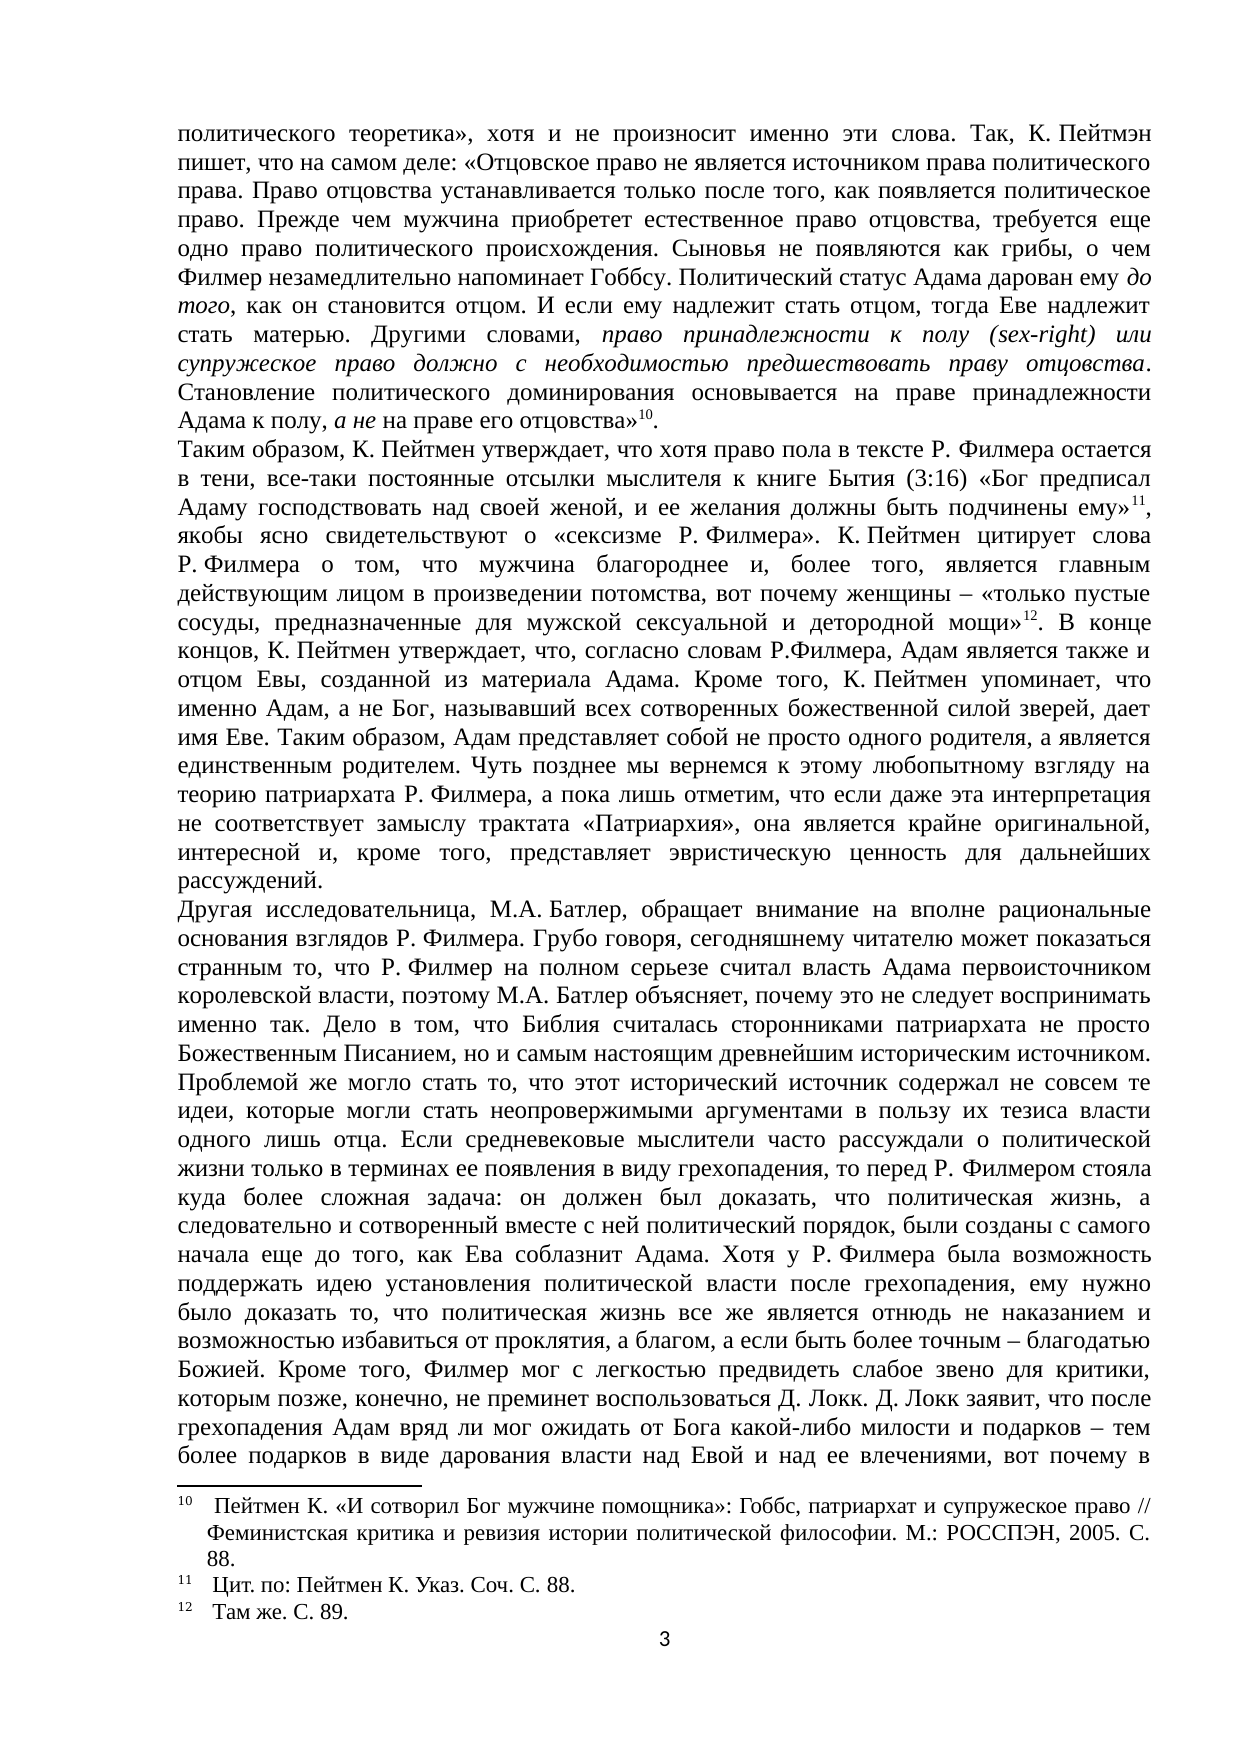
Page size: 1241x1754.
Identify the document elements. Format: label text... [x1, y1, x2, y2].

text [177, 118, 1152, 434]
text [177, 894, 1152, 1469]
text Таким образом, К. Пейтмен утверждает, что хотя право пола в тексте Р. Филмера остается в тени, все-таки постоянные отсылки мыслителя к книге Бытия (3:16) «Бог предписал Адаму господствовать над своей женой, и ее желания должны быть подчинены ему», якобы ясно свидетельствуют о «сексизме Р. Филмера». К. Пейтмен цитирует слова Р. Филмера о том, что мужчина благороднее и, более того, является главным действующим лицом в произведении потомства, вот почему женщины – «только пустые сосуды, предназначенные для мужской сексуальной и детородной мощи». В конце концов, К. Пейтмен утверждает, что, согласно словам Р.Филмера, Адам является также и отцом Евы, созданной из материала Адама. Кроме того, К. Пейтмен упоминает, что именно Адам, а не Бог, называвший всех сотворенных божественной силой зверей, дает имя Еве. Таким образом, Адам представляет собой не просто одного родителя, а является единственным родителем. Чуть позднее мы вернемся к этому любопытному взгляду на теорию патриархата Р. Филмера, а пока лишь отметим, что если даже эта интерпретация не соответствует замыслу трактата «Патриархия», она является крайне оригинальной, интересной и, кроме того, представляет эвристическую ценность для дальнейших рассуждений. [177, 434, 1152, 894]
